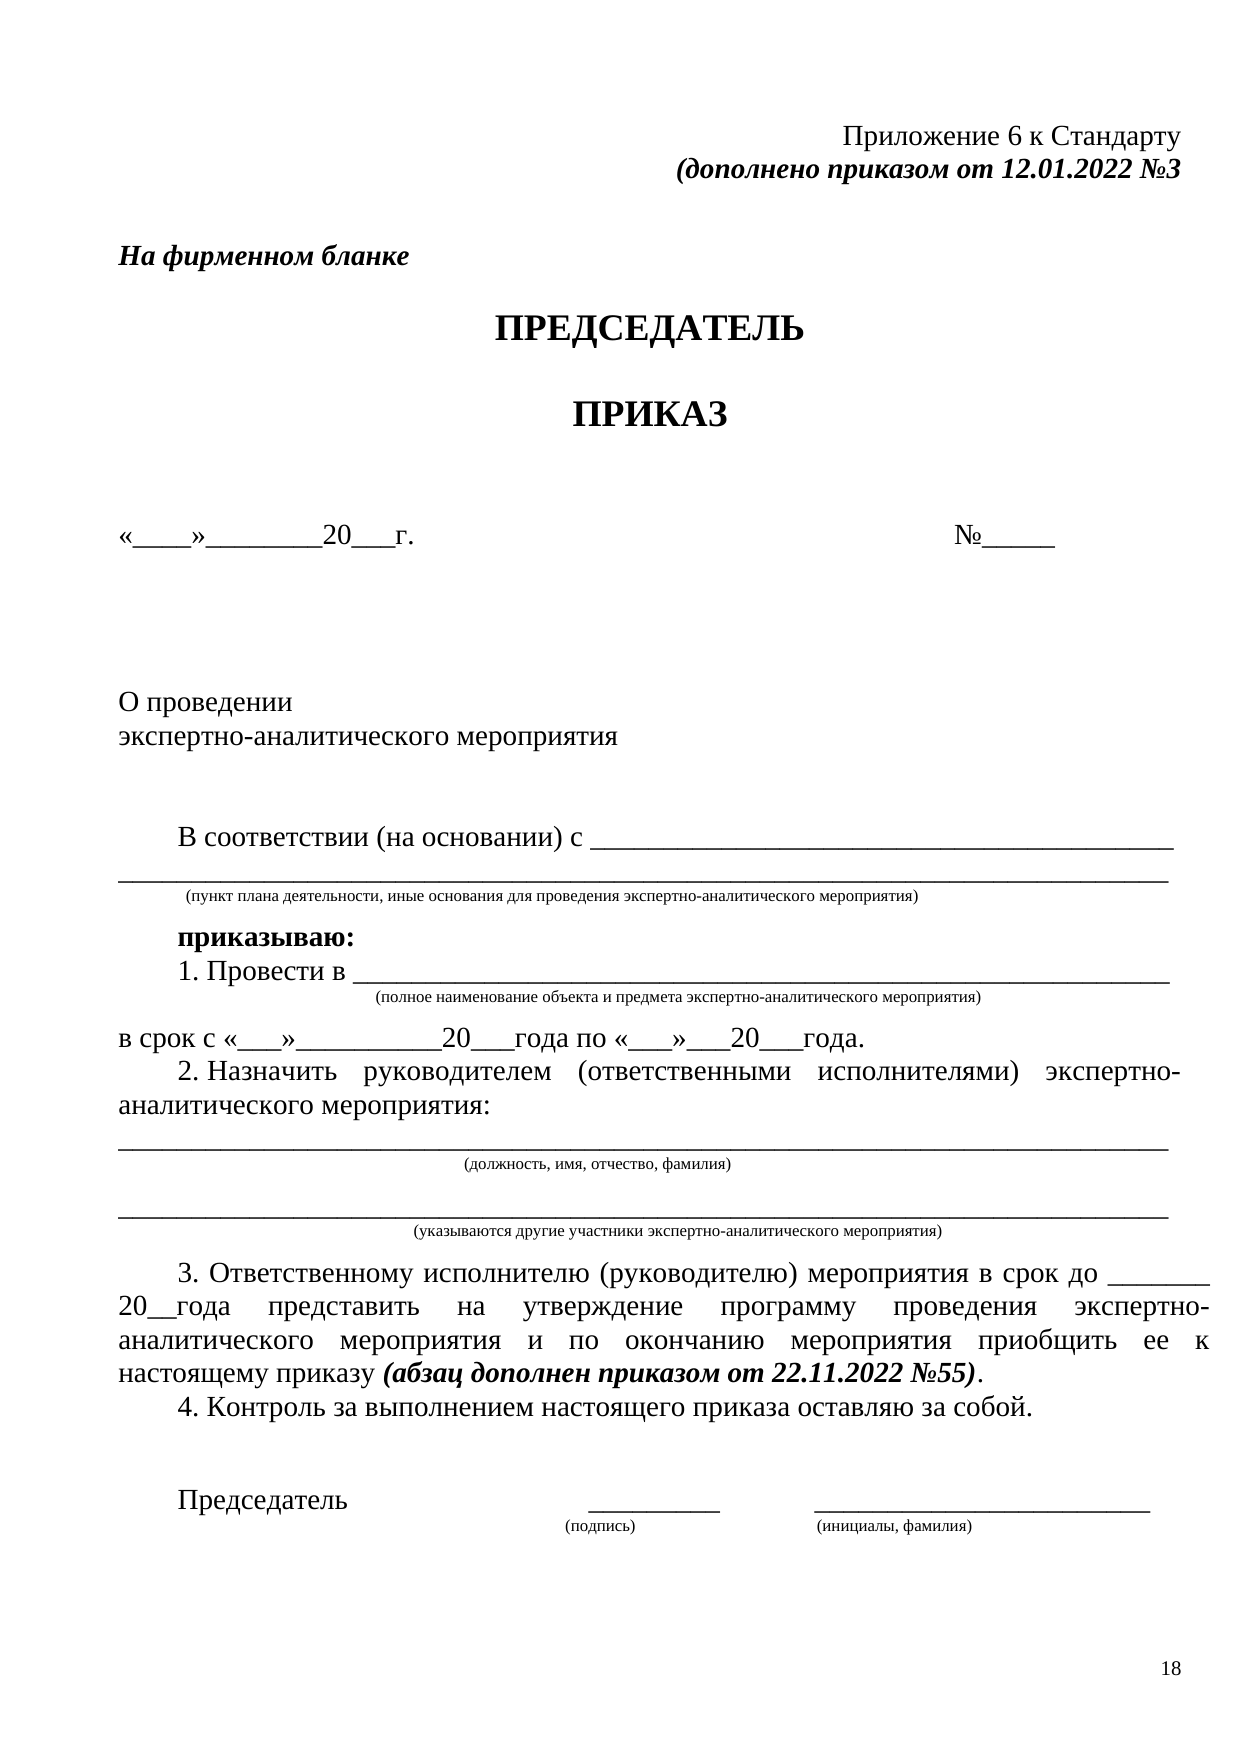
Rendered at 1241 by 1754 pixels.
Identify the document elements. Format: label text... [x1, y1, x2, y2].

text О проведении [118, 684, 1181, 718]
text (полное наименование объекта и предмета экспертно-аналитического мероприятия) [118, 986, 1181, 1020]
subtitle «____»________20___г. №_____ [118, 517, 1211, 550]
text (указываются другие участники экспертно-аналитического мероприятия) [118, 1221, 1181, 1255]
title ПРЕДСЕДАТЕЛЬ [99, 305, 1182, 348]
text Председатель _________ _______________________ [118, 1482, 1181, 1515]
text (подпись) (инициалы, фамилия) [118, 1515, 1181, 1549]
text экспертно-аналитического мероприятия [118, 718, 1181, 752]
text (должность, имя, отчество, фамилия) [118, 1154, 1181, 1188]
title ПРИКАЗ [99, 392, 1182, 435]
subtitle (дополнено приказом от 12.01.2022 №3 [118, 152, 1181, 185]
text ________________________________________________________________________ [118, 852, 1181, 886]
text в срок с «___»__________20___года по «___»___20___года. [118, 1020, 1181, 1053]
text (пункт плана деятельности, иные основания для проведения экспертно-аналитического мероприятия) [118, 886, 1181, 919]
text приказываю: [118, 919, 1181, 953]
text В соответствии (на основании) с ________________________________________ [118, 819, 1181, 852]
text 1. Провести в ________________________________________________________ [118, 953, 1181, 986]
text 3. Ответственному исполнителю (руководителю) мероприятия в срок до _______ 20__года представить на утверждение программу проведения экспертно-аналитического мероприятия и по окончанию мероприятия приобщить ее к настоящему приказу (абзац дополнен приказом от 22.11.2022 №55). [118, 1255, 1211, 1389]
text 4. Контроль за выполнением настоящего приказа оставляю за собой. [118, 1389, 1211, 1422]
text 2. Назначить руководителем (ответственными исполнителями) экспертно-аналитического мероприятия: [118, 1053, 1181, 1121]
text ________________________________________________________________________ [118, 1121, 1181, 1154]
subtitle Приложение 6 к Стандарту [118, 118, 1181, 152]
title На фирменном бланке [118, 238, 1181, 272]
text ________________________________________________________________________ [118, 1188, 1181, 1221]
